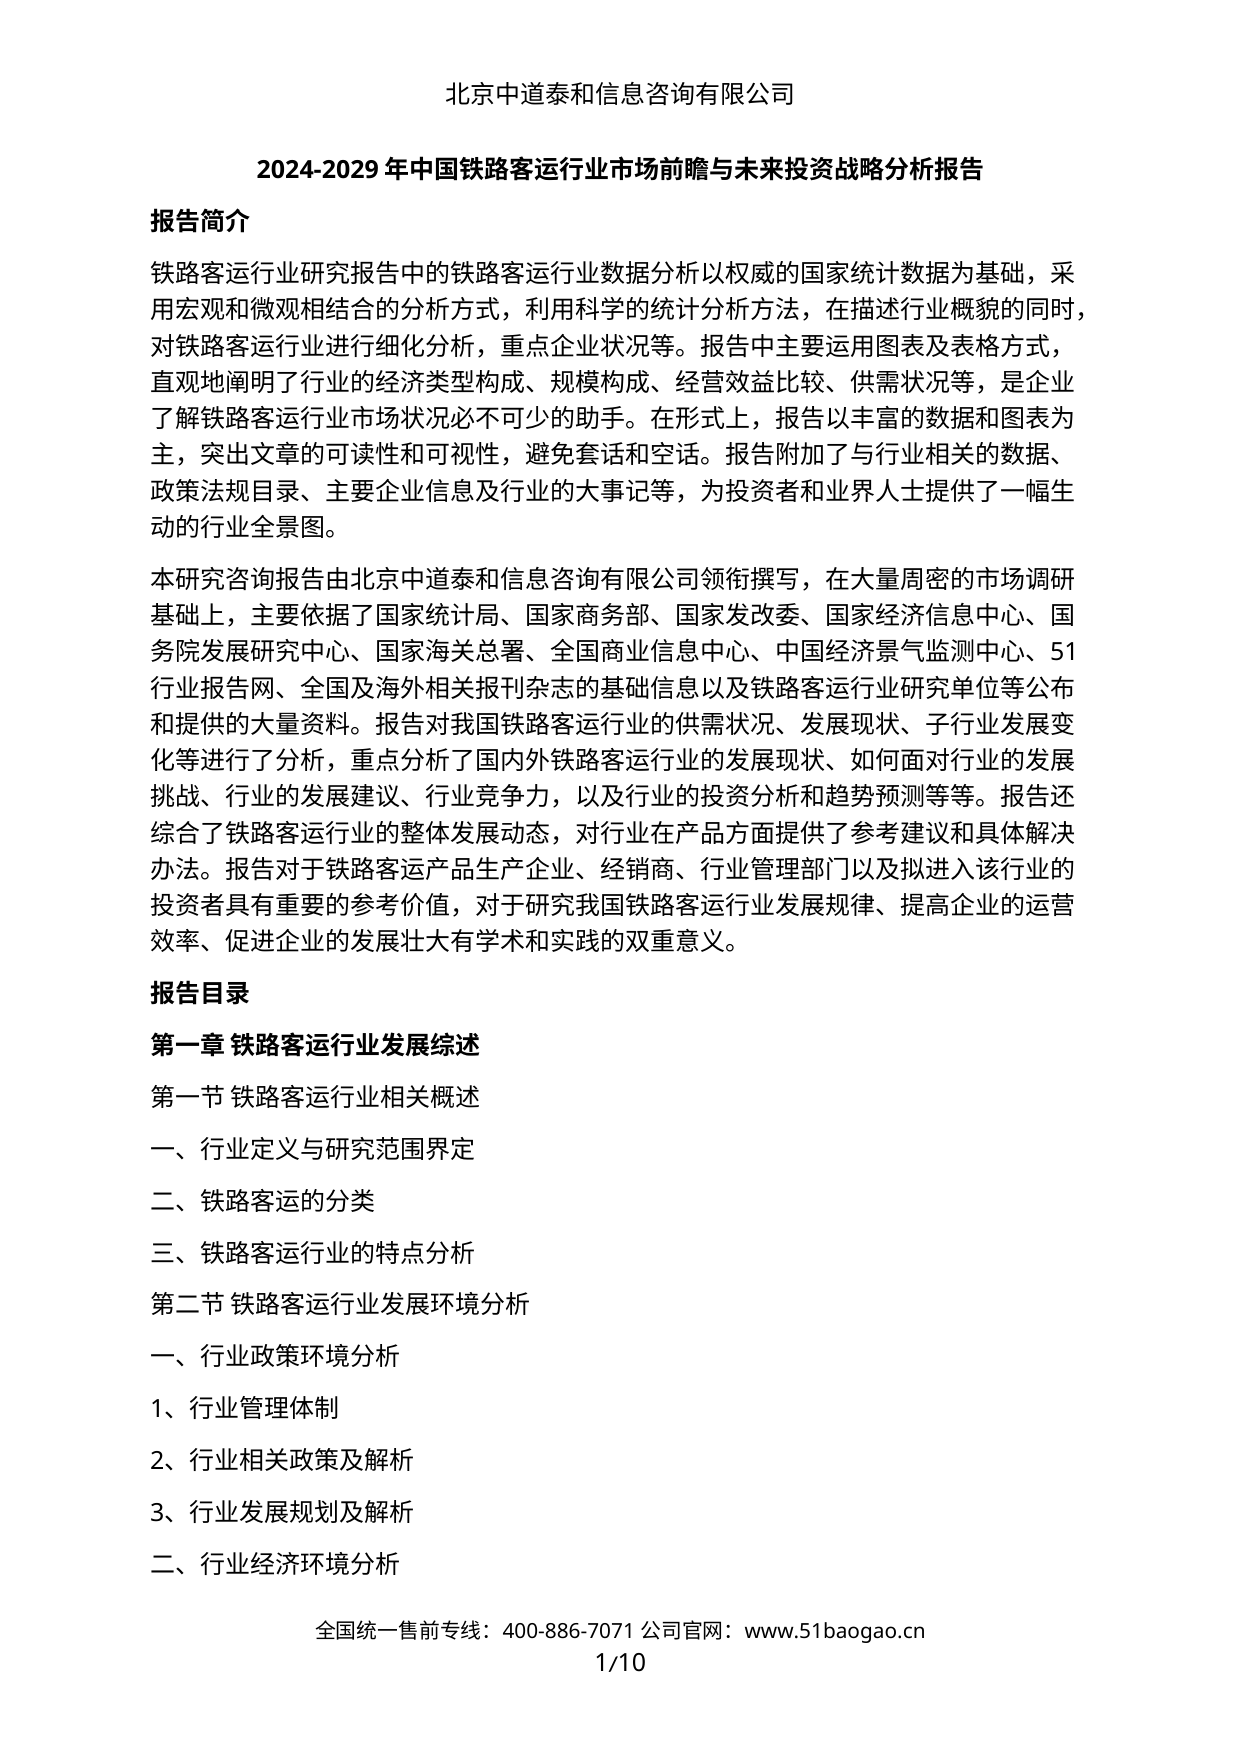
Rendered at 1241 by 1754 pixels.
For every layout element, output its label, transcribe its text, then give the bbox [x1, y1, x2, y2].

text 三、铁路客运行业的特点分析 [150, 1233, 1090, 1269]
text 3、行业发展规划及解析 [150, 1492, 1090, 1529]
text 二、行业经济环境分析 [150, 1544, 1090, 1581]
text 2、行业相关政策及解析 [150, 1441, 1090, 1477]
text 报告目录 [150, 974, 1090, 1010]
text 一、行业政策环境分析 [150, 1337, 1090, 1373]
text 第二节 铁路客运行业发展环境分析 [150, 1285, 1090, 1321]
text 第一章 铁路客运行业发展综述 [150, 1026, 1090, 1062]
text 铁路客运行业研究报告中的铁路客运行业数据分析以权威的国家统计数据为基础，采用宏观和微观相结合的分析方式，利用科学的统计分析方法，在描述行业概貌的同时，对铁路客运行业进行细化分析，重点企业状况等。报告中主要运用图表及表格方式，直观地阐明了行业的经济类型构成、规模构成、经营效益比较、供需状况等，是企业了解铁路客运行业市场状况必不可少的助手。在形式上，报告以丰富的数据和图表为主，突出文章的可读性和可视性，避免套话和空话。报告附加了与行业相关的数据、政策法规目录、主要企业信息及行业的大事记等，为投资者和业界人士提供了一幅生动的行业全景图。 [150, 254, 1090, 544]
text 1、行业管理体制 [150, 1389, 1090, 1425]
text 第一节 铁路客运行业相关概述 [150, 1077, 1090, 1114]
text 二、铁路客运的分类 [150, 1181, 1090, 1217]
text 一、行业定义与研究范围界定 [150, 1129, 1090, 1166]
text 报告简介 [150, 202, 1090, 238]
text 2024-2029年中国铁路客运行业市场前瞻与未来投资战略分析报告 [150, 150, 1090, 186]
text 本研究咨询报告由北京中道泰和信息咨询有限公司领衔撰写，在大量周密的市场调研基础上，主要依据了国家统计局、国家商务部、国家发改委、国家经济信息中心、国务院发展研究中心、国家海关总署、全国商业信息中心、中国经济景气监测中心、51行业报告网、全国及海外相关报刊杂志的基础信息以及铁路客运行业研究单位等公布和提供的大量资料。报告对我国铁路客运行业的供需状况、发展现状、子行业发展变化等进行了分析，重点分析了国内外铁路客运行业的发展现状、如何面对行业的发展挑战、行业的发展建议、行业竞争力，以及行业的投资分析和趋势预测等等。报告还综合了铁路客运行业的整体发展动态，对行业在产品方面提供了参考建议和具体解决办法。报告对于铁路客运产品生产企业、经销商、行业管理部门以及拟进入该行业的投资者具有重要的参考价值，对于研究我国铁路客运行业发展规律、提高企业的运营效率、促进企业的发展壮大有学术和实践的双重意义。 [150, 559, 1090, 958]
